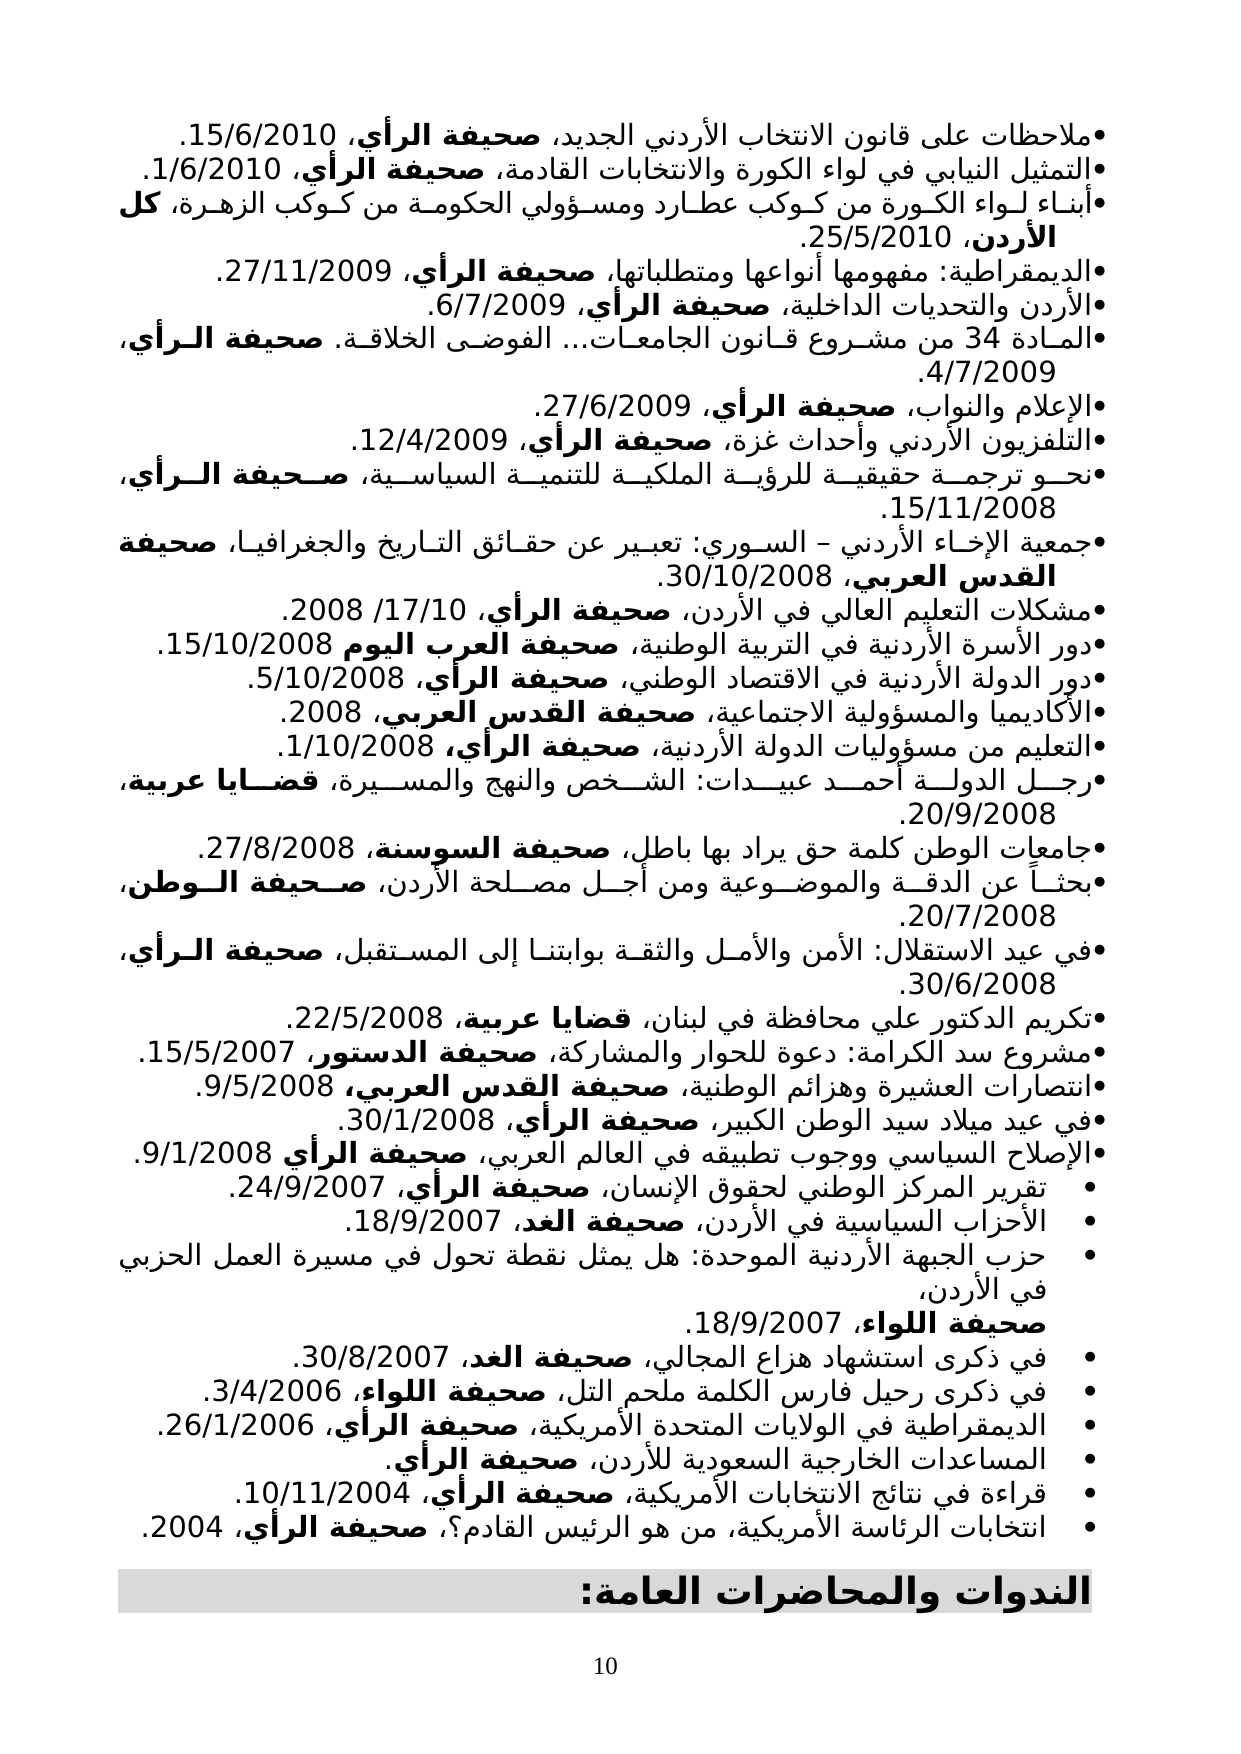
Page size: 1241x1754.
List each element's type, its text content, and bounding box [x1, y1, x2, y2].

list انتخابات الرئاسة الأمريكية، من هو الرئيس القادم؟، صحيفة الرأي، 2004. [118, 1510, 1085, 1544]
list في ذكرى رحيل فارس الكلمة ملحم التل، صحيفة اللواء، 3/4/2006. [118, 1374, 1085, 1408]
list رجل الدولة أحمد عبيدات: الشخص والنهج والمسيرة، قضايا عربية، 20/9/2008. [118, 763, 1094, 831]
list التعليم من مسؤوليات الدولة الأردنية، صحيفة الرأي، 1/10/2008. [118, 729, 1094, 763]
list بحثاً عن الدقة والموضوعية ومن أجل مصلحة الأردن، صحيفة الوطن، 20/7/2008. [118, 865, 1094, 933]
list جامعات الوطن كلمة حق يراد بها باطل، صحيفة السوسنة، 27/8/2008. [118, 831, 1094, 865]
list الديمقراطية في الولايات المتحدة الأمريكية، صحيفة الرأي، 26/1/2006. [118, 1408, 1085, 1442]
list دور الدولة الأردنية في الاقتصاد الوطني، صحيفة الرأي، 5/10/2008. [118, 661, 1094, 695]
list أبناء لواء الكورة من كوكب عطارد ومسؤولي الحكومة من كوكب الزهرة، كل الأردن، 25/5/2010. [118, 186, 1094, 254]
list الأحزاب السياسية في الأردن، صحيفة الغد، 18/9/2007. [118, 1205, 1085, 1239]
list الأردن والتحديات الداخلية، صحيفة الرأي، 6/7/2009. [118, 288, 1094, 322]
list المادة 34 من مشروع قانون الجامعات... الفوضى الخلاقة. صحيفة الرأي، 4/7/2009. [118, 322, 1094, 390]
list في ذكرى استشهاد هزاع المجالي، صحيفة الغد، 30/8/2007. [118, 1341, 1085, 1374]
list تقرير المركز الوطني لحقوق الإنسان، صحيفة الرأي، 24/9/2007. [118, 1171, 1085, 1205]
list في عيد الاستقلال: الأمن والأمل والثقة بوابتنا إلى المستقبل، صحيفة الرأي، 30/6/2008. [118, 933, 1094, 1001]
list الديمقراطية: مفهومها أنواعها ومتطلباتها، صحيفة الرأي، 27/11/2009. [118, 254, 1094, 288]
list الأكاديميا والمسؤولية الاجتماعية، صحيفة القدس العربي، 2008. [118, 695, 1094, 729]
list الإصلاح السياسي ووجوب تطبيقه في العالم العربي، صحيفة الرأي 9/1/2008. [118, 1137, 1094, 1171]
list انتصارات العشيرة وهزائم الوطنية، صحيفة القدس العربي، 9/5/2008. [118, 1069, 1094, 1103]
list قراءة في نتائج الانتخابات الأمريكية، صحيفة الرأي، 10/11/2004. [118, 1476, 1085, 1510]
list التلفزيون الأردني وأحداث غزة، صحيفة الرأي، 12/4/2009. [118, 424, 1094, 458]
list ملاحظات على قانون الانتخاب الأردني الجديد، صحيفة الرأي، 15/6/2010. [118, 118, 1094, 152]
list حزب الجبهة الأردنية الموحدة: هل يمثل نقطة تحول في مسيرة العمل الحزبي في الأردن، صحيفة اللواء، 18/9/2007. [118, 1239, 1085, 1341]
list جمعية الإخاء الأردني – السوري: تعبير عن حقائق التاريخ والجغرافيا، صحيفة القدس العربي، 30/10/2008. [118, 526, 1094, 593]
list تكريم الدكتور علي محافظة في لبنان، قضايا عربية، 22/5/2008. [118, 1001, 1094, 1035]
list المساعدات الخارجية السعودية للأردن، صحيفة الرأي. [118, 1442, 1085, 1476]
list نحو ترجمة حقيقية للرؤية الملكية للتنمية السياسية، صحيفة الرأي، 15/11/2008. [118, 458, 1094, 526]
text الندوات والمحاضرات العامة: [118, 1569, 1092, 1613]
list التمثيل النيابي في لواء الكورة والانتخابات القادمة، صحيفة الرأي، 1/6/2010. [118, 152, 1094, 186]
list مشروع سد الكرامة: دعوة للحوار والمشاركة، صحيفة الدستور، 15/5/2007. [118, 1035, 1094, 1069]
list دور الأسرة الأردنية في التربية الوطنية، صحيفة العرب اليوم 15/10/2008. [118, 627, 1094, 661]
list في عيد ميلاد سيد الوطن الكبير، صحيفة الرأي، 30/1/2008. [118, 1103, 1094, 1137]
list مشكلات التعليم العالي في الأردن، صحيفة الرأي، 17/10/ 2008. [118, 593, 1094, 627]
list الإعلام والنواب، صحيفة الرأي، 27/6/2009. [118, 390, 1094, 424]
